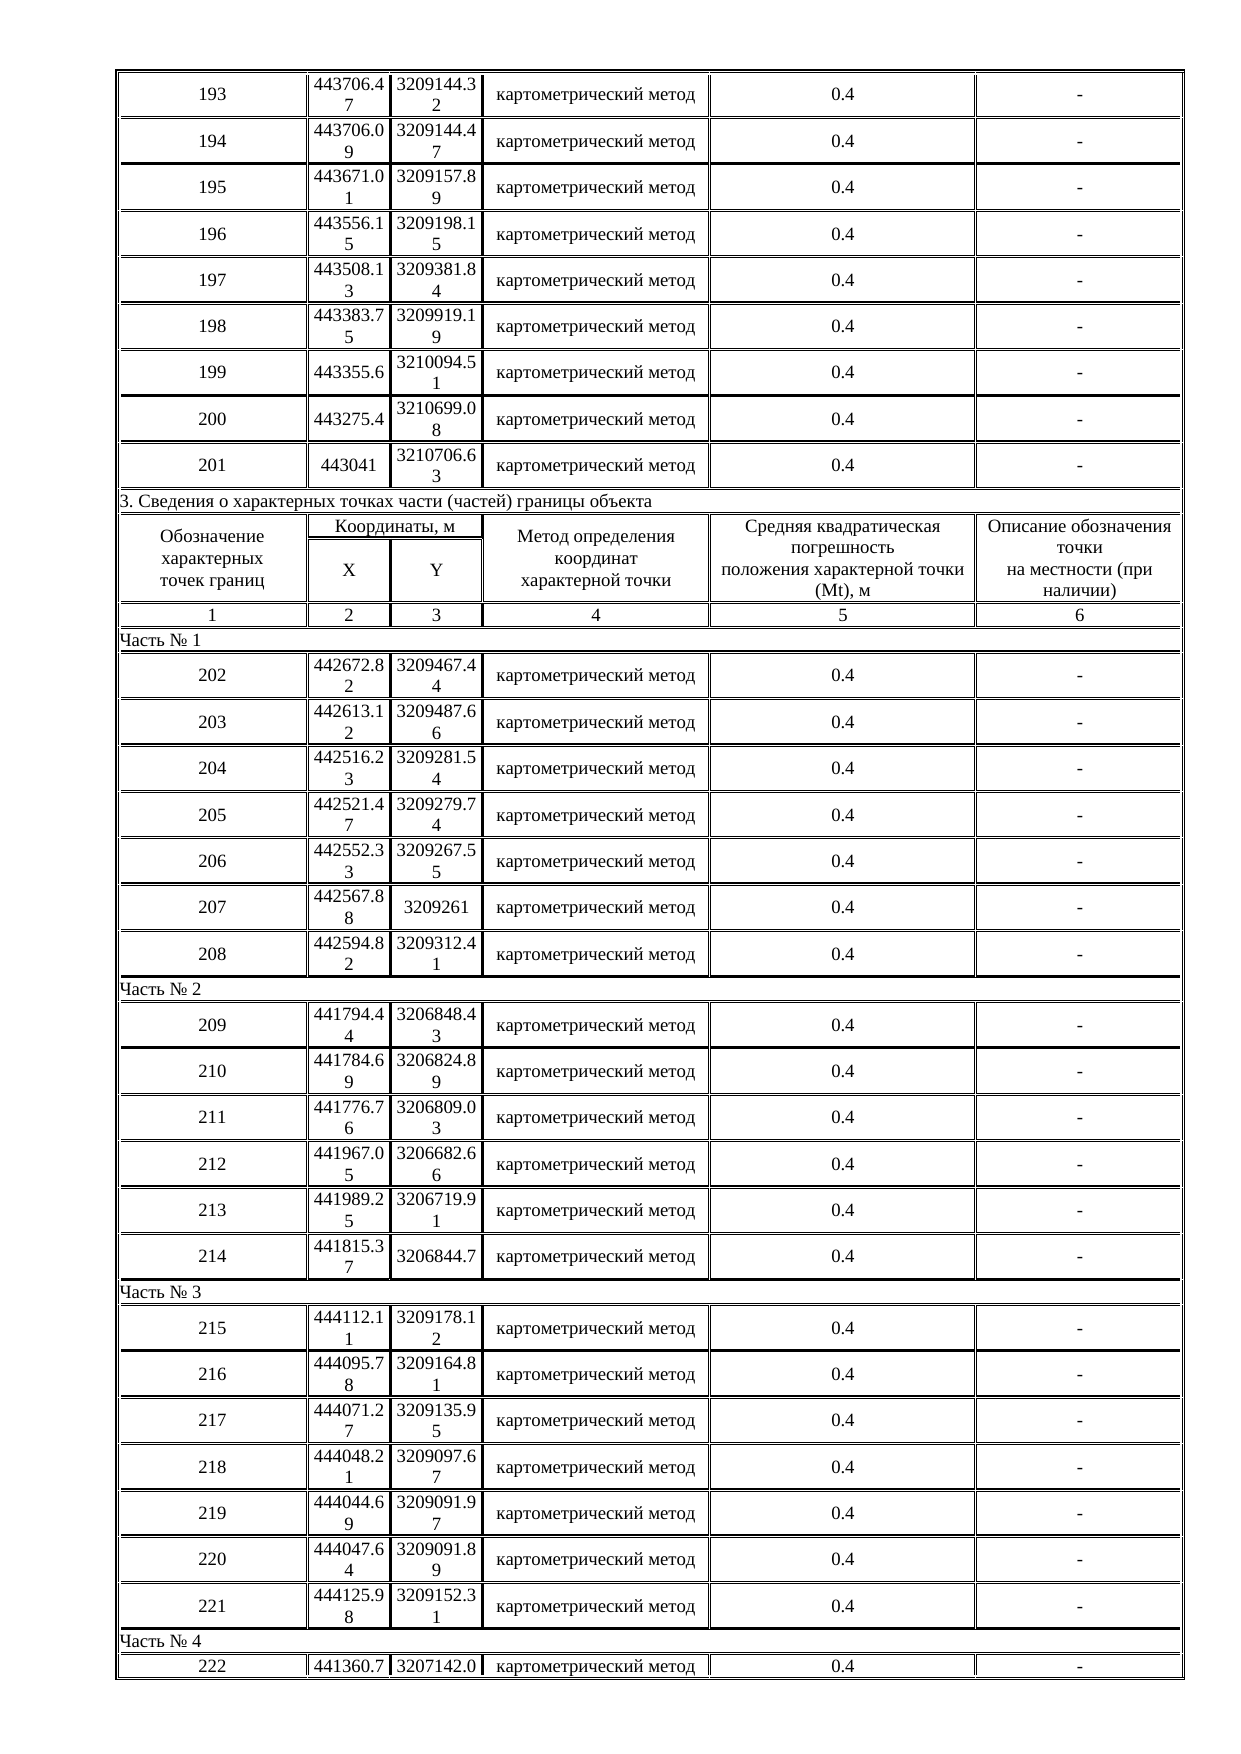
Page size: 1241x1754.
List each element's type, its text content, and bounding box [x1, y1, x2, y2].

table_cell 213 [119, 1185, 306, 1231]
table_cell - [977, 1185, 1182, 1231]
table_cell 3209279.74 [392, 793, 481, 836]
table_cell 0.4 [711, 1352, 974, 1395]
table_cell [484, 1584, 708, 1627]
table_cell 3210706.63 [392, 444, 481, 487]
table_cell 3209091.89 [392, 1538, 481, 1581]
table_cell 208 [119, 929, 306, 975]
table_cell картометрический метод [484, 1189, 708, 1231]
table_cell 442552.33 [309, 839, 389, 882]
table_cell 0.4 [710, 73, 976, 116]
table_cell 0.4 [711, 886, 974, 928]
table_cell 0.4 [711, 1538, 974, 1581]
table_cell 444095.78 [309, 1352, 389, 1395]
table_cell 3209919.19 [392, 305, 481, 347]
table_cell 220 [119, 1534, 306, 1581]
table_cell картометрический метод [484, 1306, 708, 1349]
table_cell 0.4 [711, 654, 974, 697]
table_cell - [977, 790, 1182, 836]
table_cell X [309, 540, 389, 601]
table_cell 193 [119, 73, 307, 116]
table_cell Часть № 3 [117, 1278, 1183, 1303]
table_cell 1 [117, 601, 307, 626]
table_cell 444048.21 [309, 1445, 389, 1488]
table_cell - [976, 1581, 1183, 1627]
table_cell 3209261 [392, 886, 481, 928]
table_cell 206 [117, 836, 307, 882]
table_cell 0.4 [711, 747, 974, 789]
table_cell - [976, 73, 1182, 116]
table_cell Y [392, 540, 481, 601]
table_cell картометрический метод [484, 747, 708, 789]
table_cell 221 [117, 1581, 307, 1627]
table_cell 216 [119, 1349, 306, 1395]
table_cell 194 [117, 116, 307, 162]
table_cell 0.4 [711, 1096, 974, 1139]
table_cell картометрический метод [484, 1445, 708, 1488]
table_cell картометрический метод [484, 1049, 708, 1092]
table_cell 3206682.66 [392, 1142, 481, 1185]
table_cell - [976, 1652, 1183, 1677]
table_cell 3206719.91 [392, 1189, 481, 1231]
table_cell 199 [119, 348, 306, 394]
table_cell 444071.27 [309, 1399, 389, 1442]
table_cell 205 [119, 790, 306, 836]
table_cell 209 [117, 1000, 307, 1046]
table_cell картометрический метод [484, 444, 708, 487]
table_cell 3209267.55 [392, 839, 481, 882]
table_cell 3209312.41 [392, 932, 481, 975]
table_cell 3206809.03 [392, 1096, 481, 1139]
table_cell 442521.47 [309, 793, 389, 836]
table_cell 441360.72 [308, 1655, 390, 1677]
table_cell картометрический метод [484, 1399, 708, 1442]
table_cell 3209487.66 [392, 700, 481, 743]
table_cell 204 [119, 743, 306, 789]
table_cell 442516.23 [309, 747, 389, 789]
table_cell - [976, 1000, 1183, 1046]
table_cell Описание обозначения точки на местности (при наличии) [976, 511, 1182, 601]
table_cell 0.4 [711, 1003, 974, 1046]
table_cell 3209281.54 [392, 747, 481, 789]
table_cell 0.4 [711, 839, 974, 882]
table_cell картометрический метод [484, 1096, 708, 1139]
table_cell - [976, 116, 1183, 162]
table_cell 198 [119, 301, 306, 347]
table_cell 3209091.97 [392, 1492, 481, 1534]
table_cell - [977, 1231, 1182, 1278]
table_cell 0.4 [710, 1655, 976, 1677]
table_cell 0.4 [711, 1584, 974, 1627]
table_cell 0.4 [711, 1492, 974, 1534]
table_cell картометрический метод [484, 886, 708, 928]
table_cell 0.4 [711, 1049, 974, 1092]
table_cell 211 [119, 1093, 306, 1139]
table_cell 0.4 [711, 397, 974, 440]
table_cell картометрический метод [484, 1538, 708, 1581]
table_cell 3209198.15 [392, 212, 481, 255]
table_cell картометрический метод [484, 165, 708, 208]
table_cell 3209178.12 [392, 1306, 481, 1349]
table_cell - [977, 440, 1182, 487]
table_cell - [977, 650, 1182, 697]
table_cell 443275.4 [309, 397, 389, 440]
table_cell 218 [117, 1442, 307, 1488]
table_cell - [977, 929, 1182, 975]
table_cell Часть № 4 [119, 1627, 1182, 1652]
table_cell 217 [119, 1395, 306, 1442]
table_cell 6 [976, 601, 1183, 626]
table_cell 195 [119, 162, 306, 208]
table_cell 222 [117, 1652, 307, 1677]
table_cell 3210094.51 [392, 351, 481, 394]
table_cell Обозначение характерных точек границ [119, 511, 307, 601]
table_cell 0.4 [711, 1142, 974, 1185]
table_cell - [977, 1534, 1182, 1581]
table_cell 210 [119, 1046, 306, 1092]
table_cell 3209135.95 [392, 1399, 481, 1442]
table_cell 443671.01 [309, 165, 389, 208]
table_cell 3209157.89 [392, 165, 481, 208]
table_cell 0.4 [711, 932, 974, 975]
table_cell 2 [309, 604, 389, 626]
table_cell - [977, 1046, 1182, 1092]
table_cell - [977, 394, 1182, 440]
table_cell 441776.76 [309, 1096, 389, 1139]
table_cell картометрический метод [484, 258, 708, 301]
table_cell картометрический метод [484, 1352, 708, 1395]
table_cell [484, 119, 708, 162]
table_cell 442567.88 [309, 886, 389, 928]
table_cell - [977, 1093, 1182, 1139]
table_cell 3209152.31 [392, 1584, 481, 1627]
table_cell картометрический метод [484, 1492, 708, 1534]
table_cell Средняя квадратическая погрешность положения характерной точки (Mt), м [711, 515, 974, 601]
table_cell 444112.11 [309, 1306, 389, 1349]
table_cell 201 [119, 440, 306, 487]
table_cell 3209144.47 [392, 119, 481, 162]
table_cell картометрический метод [484, 1235, 708, 1278]
table_cell 200 [119, 394, 306, 440]
table_cell 3. Сведения о характерных точках части (частей) границы объекта [117, 487, 1183, 511]
table_cell картометрический метод [484, 305, 708, 347]
table_cell 3209467.44 [392, 654, 481, 697]
table_cell 0.4 [711, 1189, 974, 1231]
table_cell 444044.69 [309, 1492, 389, 1534]
table_cell - [977, 209, 1182, 255]
table_cell - [977, 348, 1182, 394]
table_cell Часть № 1 [117, 626, 1183, 650]
table_cell 3206848.43 [392, 1003, 481, 1046]
table_cell 212 [117, 1139, 307, 1185]
table_cell 5 [711, 604, 974, 626]
table_cell 215 [117, 1303, 307, 1349]
table_cell картометрический метод [484, 793, 708, 836]
table_cell 219 [119, 1488, 306, 1534]
table_cell 3206824.89 [392, 1049, 481, 1092]
table_cell 197 [117, 255, 307, 301]
table_cell 3210699.08 [392, 397, 481, 440]
table_cell картометрический метод [484, 1142, 708, 1185]
table_cell 3207142.07 [390, 1655, 482, 1677]
table_cell 3206844.7 [392, 1235, 481, 1278]
table_cell 0.4 [711, 793, 974, 836]
table_cell картометрический метод [484, 397, 708, 440]
table_cell - [976, 697, 1183, 743]
table_cell Координаты, м [309, 515, 481, 536]
table_cell 443355.6 [309, 351, 389, 394]
table_cell картометрический метод [484, 212, 708, 255]
table_cell картометрический метод [484, 839, 708, 882]
table_cell 443706.47 [308, 71, 390, 116]
table_cell картометрический метод [484, 654, 708, 697]
table_cell - [976, 1442, 1183, 1488]
table_cell картометрический метод [484, 932, 708, 975]
table_cell 3209097.67 [392, 1445, 481, 1488]
table_cell 441784.69 [309, 1049, 389, 1092]
table_cell 0.4 [711, 1445, 974, 1488]
table_cell 443706.09 [309, 119, 389, 162]
table_cell 0.4 [711, 1306, 974, 1349]
table_cell - [976, 255, 1183, 301]
table_cell 443508.13 [309, 258, 389, 301]
table_cell 442594.82 [309, 932, 389, 975]
table_cell - [976, 1303, 1183, 1349]
table_cell 0.4 [711, 1399, 974, 1442]
table_cell 441967.05 [309, 1142, 389, 1185]
table_cell - [977, 1349, 1182, 1395]
table_cell Часть № 2 [119, 975, 1182, 1000]
table_cell 203 [117, 697, 307, 743]
table_cell - [977, 743, 1182, 789]
table_cell - [977, 301, 1182, 347]
table_cell 3209144.32 [390, 73, 482, 116]
table_cell картометрический метод [484, 1003, 708, 1046]
table_cell 0.4 [711, 165, 974, 208]
table_cell 3209164.81 [392, 1352, 481, 1395]
table_cell 196 [119, 209, 306, 255]
table_cell 443556.15 [309, 212, 389, 255]
table_cell - [977, 1488, 1182, 1534]
table_cell 0.4 [711, 351, 974, 394]
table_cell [482, 1655, 709, 1677]
table_cell 442613.12 [309, 700, 389, 743]
table_cell 3 [392, 604, 481, 626]
table_cell картометрический метод [484, 351, 708, 394]
table_cell 0.4 [711, 258, 974, 301]
table_cell Метод определения координат характерной точки [484, 515, 708, 601]
table_cell 0.4 [711, 212, 974, 255]
table_cell 0.4 [711, 1235, 974, 1278]
table_cell 214 [119, 1231, 306, 1278]
table_cell 443383.75 [309, 305, 389, 347]
table_cell 202 [119, 650, 306, 697]
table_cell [482, 73, 709, 116]
table_cell 441794.44 [309, 1003, 389, 1046]
table_cell 207 [119, 882, 306, 928]
table_cell 442672.82 [309, 654, 389, 697]
table_cell картометрический метод [484, 700, 708, 743]
table_cell - [976, 836, 1183, 882]
table_cell 0.4 [711, 700, 974, 743]
table_cell - [977, 1395, 1182, 1442]
table_cell 441989.25 [309, 1189, 389, 1231]
table_cell 3209381.84 [392, 258, 481, 301]
table_cell 443041 [309, 444, 389, 487]
table_cell 0.4 [711, 305, 974, 347]
table_cell 444125.98 [309, 1584, 389, 1627]
table_cell 0.4 [711, 444, 974, 487]
table_cell 441815.37 [309, 1235, 389, 1278]
table_cell - [976, 1139, 1183, 1185]
table_cell - [977, 882, 1182, 928]
table_cell 444047.64 [309, 1538, 389, 1581]
table_cell 0.4 [711, 119, 974, 162]
table_cell 4 [484, 604, 708, 626]
table_cell - [977, 162, 1182, 208]
